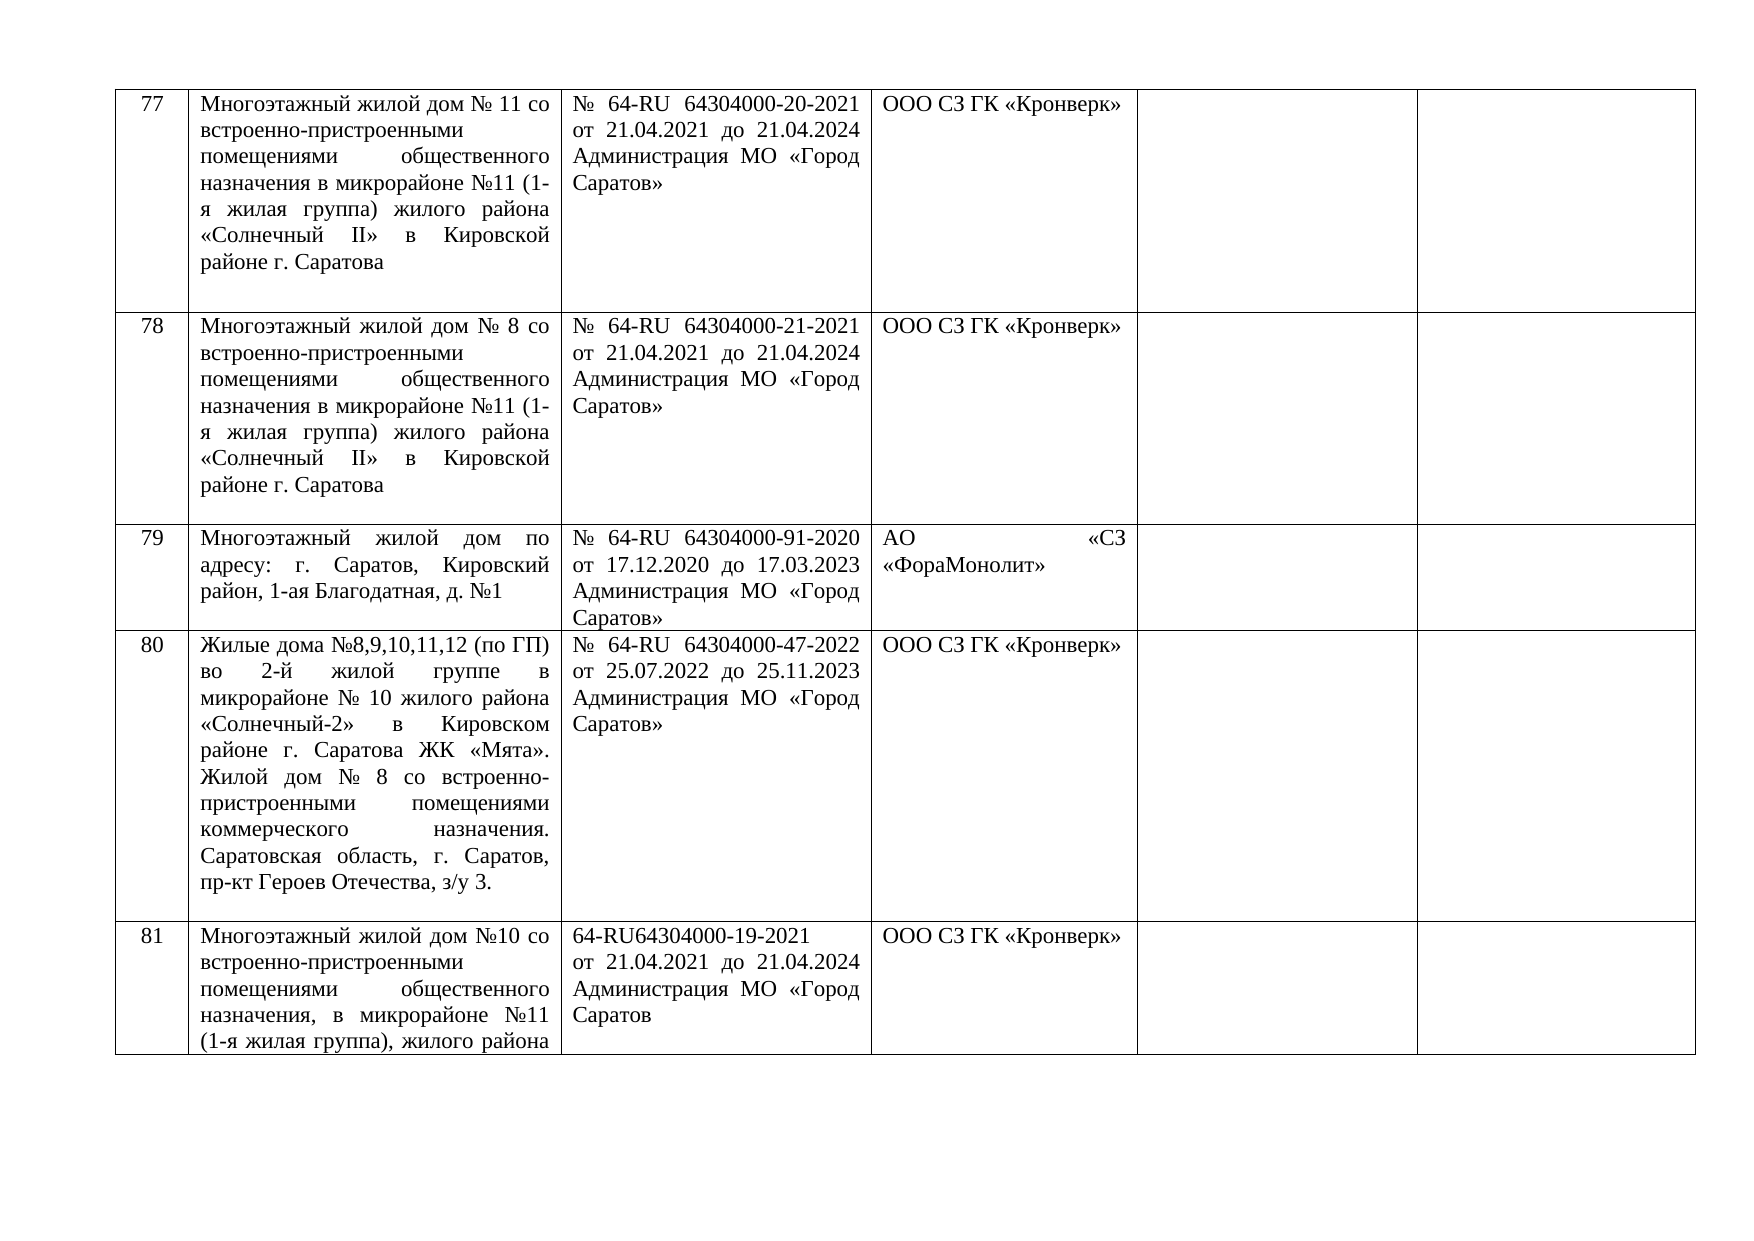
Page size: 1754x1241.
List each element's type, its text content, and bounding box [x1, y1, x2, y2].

table_cell ООО СЗ ГК «Кронверк» [872, 313, 1137, 523]
table_cell [1138, 631, 1417, 921]
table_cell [872, 922, 1137, 1054]
table_cell Жилые дома №8,9,10,11,12 (по ГП) во 2-й жилой группе в микрорайоне № 10 жилого района «Солнечный-2» в Кировском районе г. Саратова ЖК «Мята». Жилой дом № 8 со встроенно-пристроенными помещениями коммерческого назначения. Саратовская область, г. Саратов, пр-кт Героев Отечества, з/у 3. [189, 631, 561, 921]
table_cell [1418, 313, 1695, 523]
table_cell № 64-RU 64304000-20-2021 от 21.04.2021 до 21.04.2024 Администрация МО «Город Саратов» [562, 90, 871, 312]
table_cell ООО СЗ ГК «Кронверк» [872, 631, 1137, 921]
table_cell 77 [116, 90, 188, 312]
table_cell [1138, 313, 1417, 523]
table_cell [1418, 90, 1695, 312]
table_cell № 64-RU 64304000-47-2022 от 25.07.2022 до 25.11.2023 Администрация МО «Город Саратов» [562, 631, 871, 921]
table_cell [189, 922, 561, 1054]
table_cell АО «СЗ «ФораМонолит» [872, 525, 1137, 630]
table_cell 80 [116, 631, 188, 921]
table_cell № 64-RU 64304000-21-2021 от 21.04.2021 до 21.04.2024 Администрация МО «Город Саратов» [562, 313, 871, 523]
table_cell [1138, 922, 1417, 1054]
table_cell Многоэтажный жилой дом № 8 со встроенно-пристроенными помещениями общественного назначения в микрорайоне №11 (1-я жилая группа) жилого района «Солнечный II» в Кировской районе г. Саратова [189, 313, 561, 523]
table_cell ООО СЗ ГК «Кронверк» [872, 90, 1137, 312]
table_cell [1418, 631, 1695, 921]
table_cell [1418, 525, 1695, 630]
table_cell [562, 922, 871, 1054]
table_cell Многоэтажный жилой дом по адресу: г. Саратов, Кировский район, 1-ая Благодатная, д. №1 [189, 525, 561, 630]
table_cell [1138, 90, 1417, 312]
table_cell 79 [116, 525, 188, 630]
table_cell № 64-RU 64304000-91-2020 от 17.12.2020 до 17.03.2023 Администрация МО «Город Саратов» [562, 525, 871, 630]
table_cell Многоэтажный жилой дом № 11 со встроенно-пристроенными помещениями общественного назначения в микрорайоне №11 (1-я жилая группа) жилого района «Солнечный II» в Кировской районе г. Саратова [189, 90, 561, 312]
table_cell 81 [116, 922, 188, 1054]
table_cell [1138, 525, 1417, 630]
table_cell 78 [116, 313, 188, 523]
table_cell [1418, 922, 1695, 1054]
